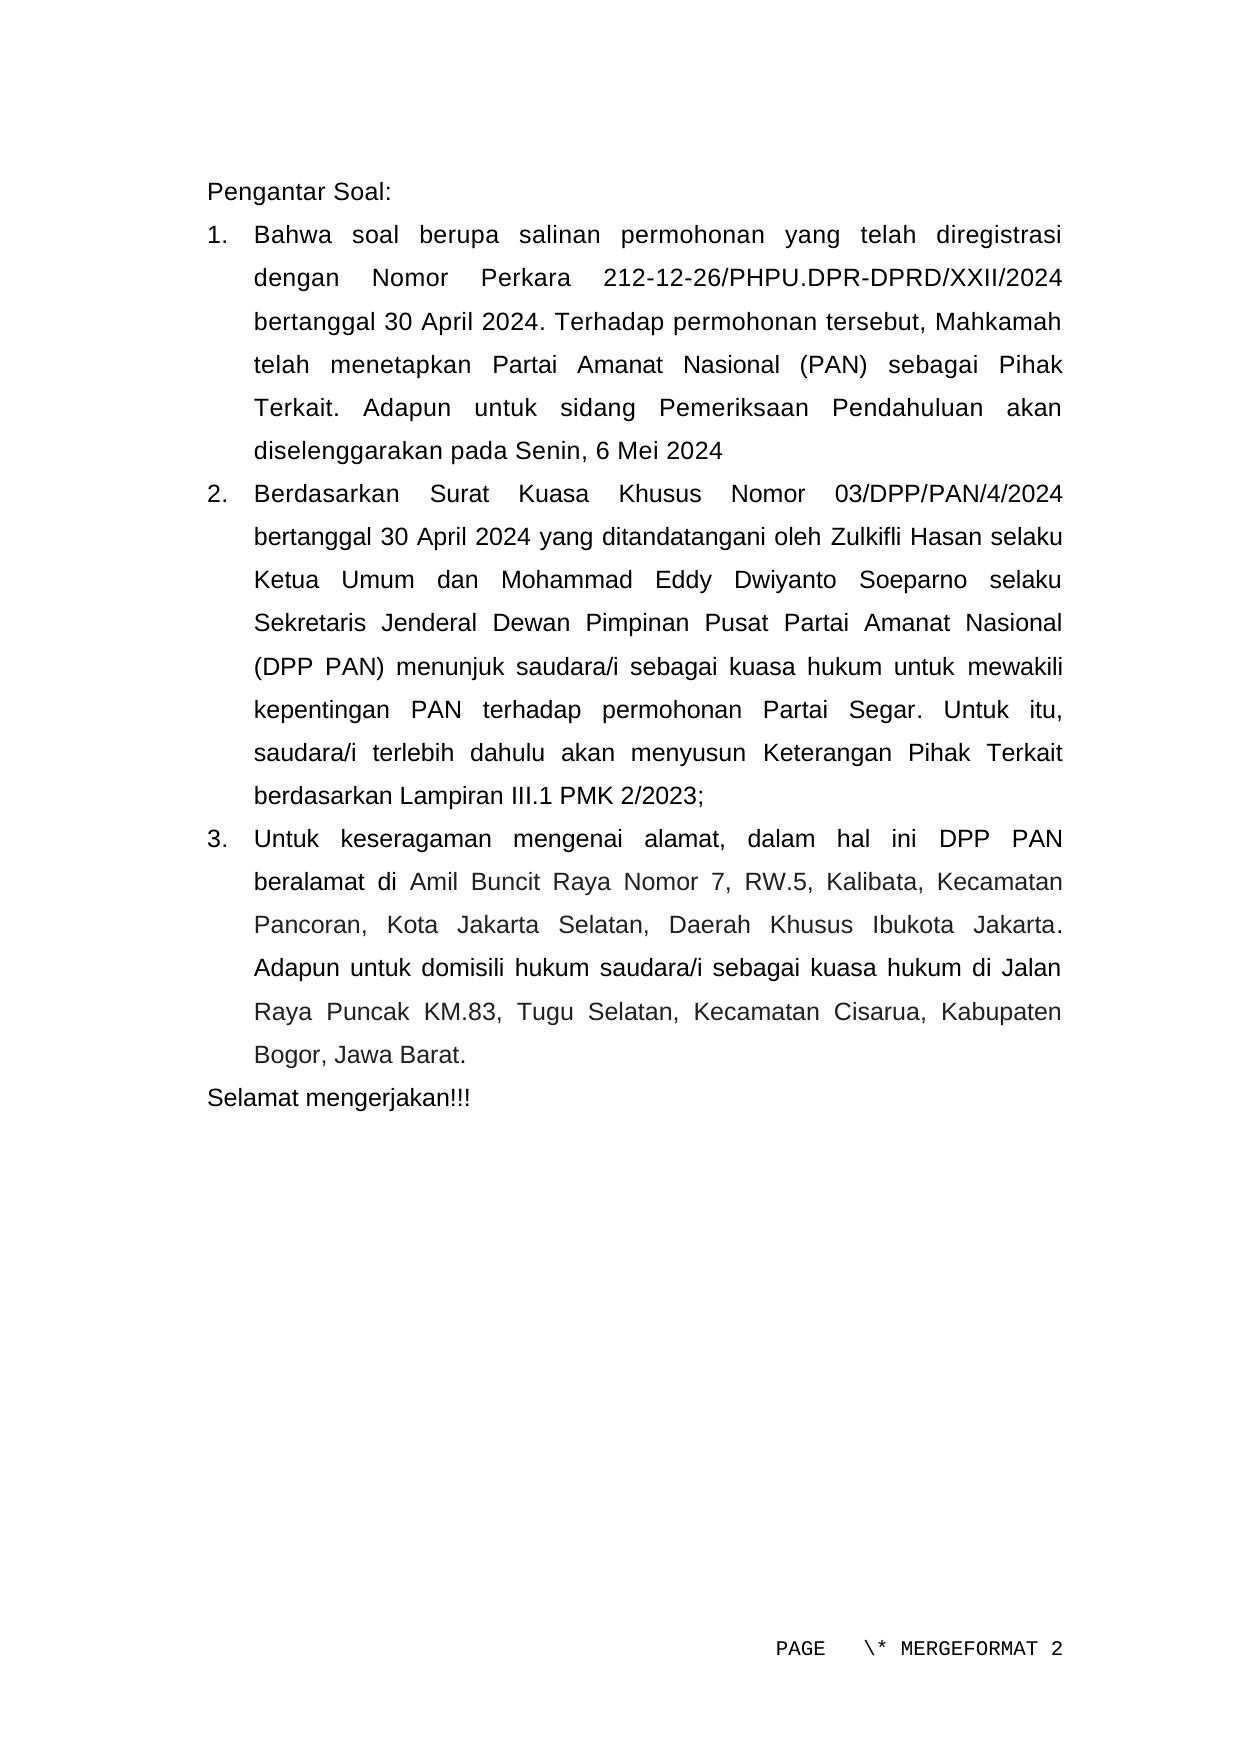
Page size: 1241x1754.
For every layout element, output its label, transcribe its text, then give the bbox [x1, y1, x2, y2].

list Untuk keseragaman mengenai alamat, dalam hal ini DPP PAN beralamat di Amil Buncit Raya Nomor 7, RW.5, Kalibata, Kecamatan Pancoran, Kota Jakarta Selatan, Daerah Khusus Ibukota Jakarta. Adapun untuk domisili hukum saudara/i sebagai kuasa hukum di Jalan Raya Puncak KM.83, Tugu Selatan, Kecamatan Cisarua, Kabupaten Bogor, Jawa Barat. [207, 824, 1063, 1068]
text Pengantar Soal: [207, 177, 1063, 206]
list Berdasarkan Surat Kuasa Khusus Nomor 03/DPP/PAN/4/2024 bertanggal 30 April 2024 yang ditandatangani oleh Zulkifli Hasan selaku Ketua Umum dan Mohammad Eddy Dwiyanto Soeparno selaku Sekretaris Jenderal Dewan Pimpinan Pusat Partai Amanat Nasional (DPP PAN) menunjuk saudara/i sebagai kuasa hukum untuk mewakili kepentingan PAN terhadap permohonan Partai Segar. Untuk itu, saudara/i terlebih dahulu akan menyusun Keterangan Pihak Terkait berdasarkan Lampiran III.1 PMK 2/2023; [207, 479, 1063, 810]
list Bahwa soal berupa salinan permohonan yang telah diregistrasi dengan Nomor Perkara 212-12-26/PHPU.DPR-DPRD/XXII/2024 bertanggal 30 April 2024. Terhadap permohonan tersebut, Mahkamah telah menetapkan Partai Amanat Nasional (PAN) sebagai Pihak Terkait. Adapun untuk sidang Pemeriksaan Pendahuluan akan diselenggarakan pada Senin, 6 Mei 2024 [207, 220, 1063, 465]
text Selamat mengerjakan!!! [207, 1083, 1063, 1112]
